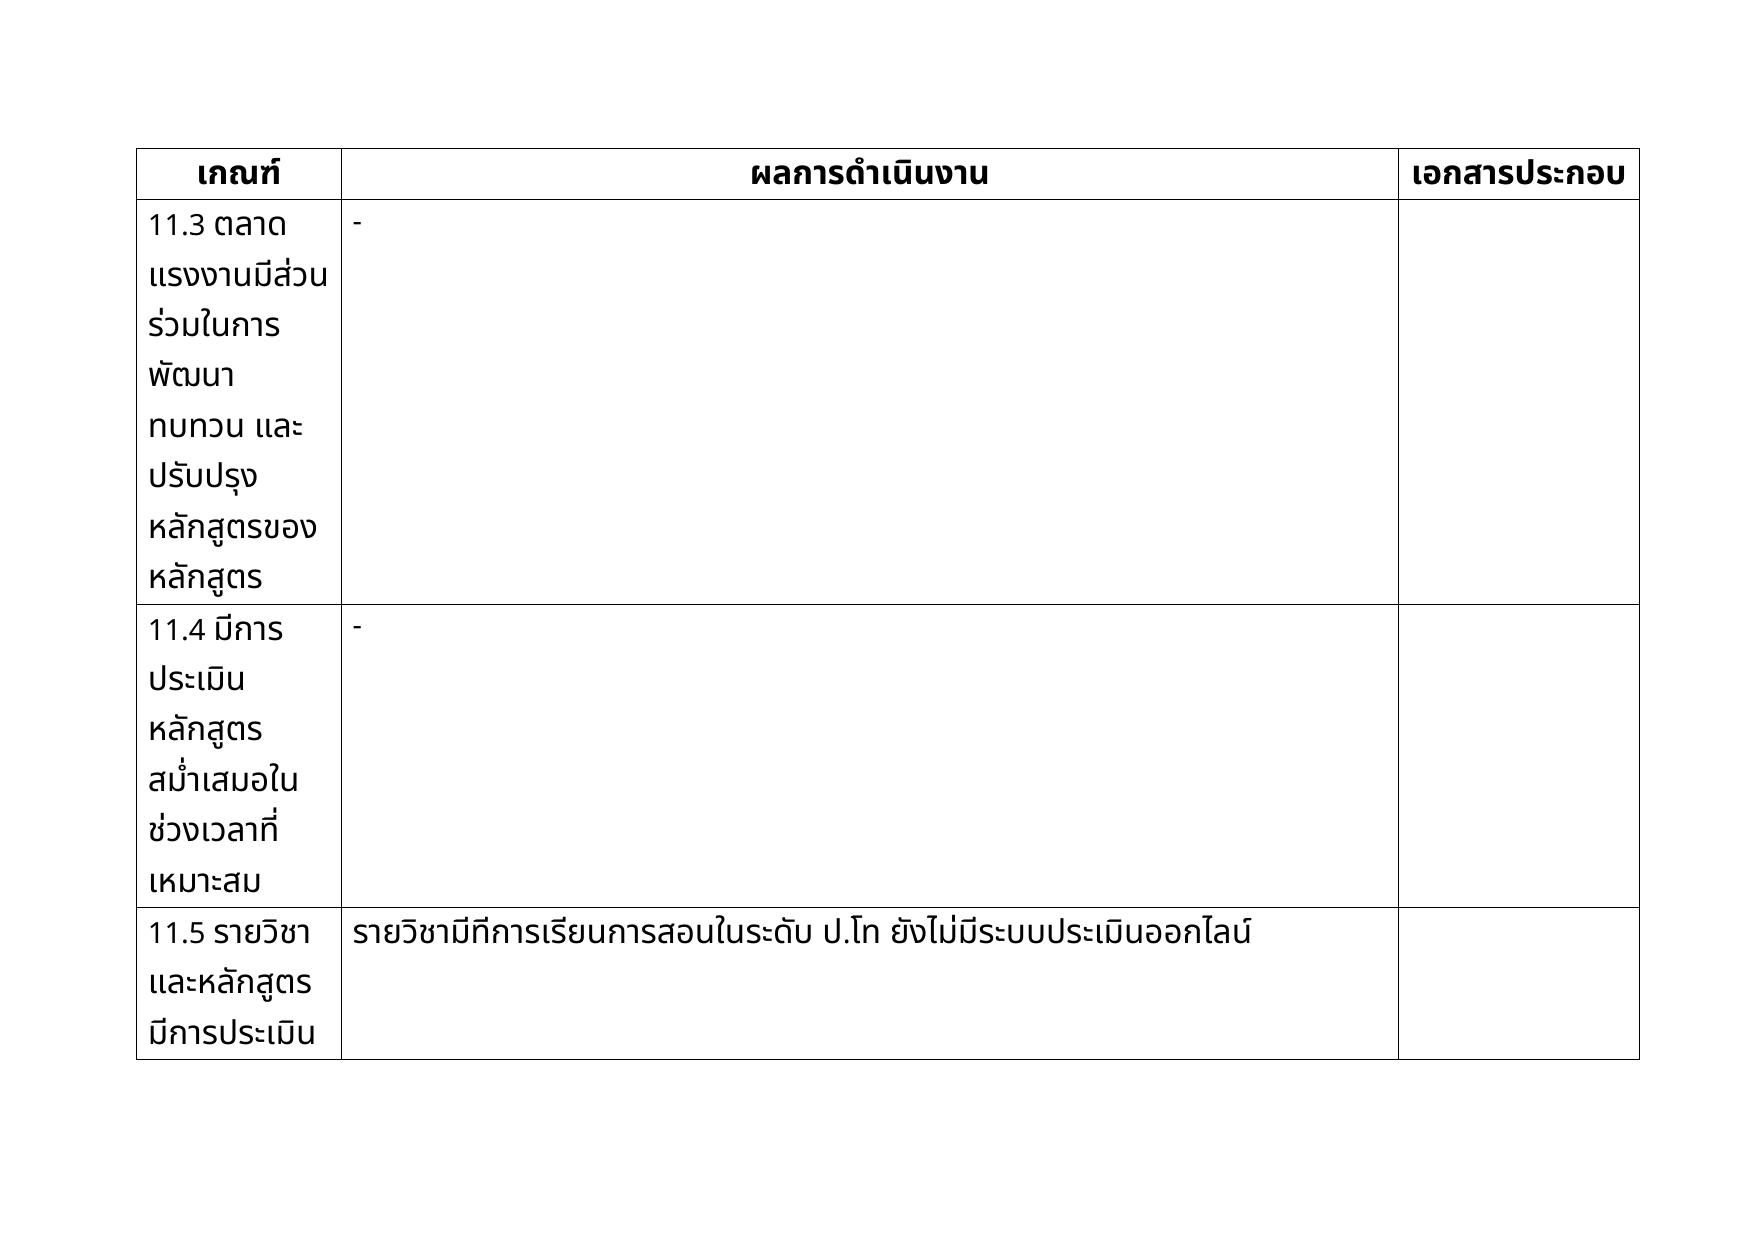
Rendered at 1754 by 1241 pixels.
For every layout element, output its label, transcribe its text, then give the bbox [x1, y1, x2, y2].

table_cell [1399, 200, 1639, 603]
table_cell - [342, 605, 1398, 907]
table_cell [137, 908, 341, 1059]
table_header ผลการดำเนินงาน [342, 149, 1398, 199]
table_header เกณฑ์ [137, 149, 341, 199]
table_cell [342, 908, 1398, 1059]
table_cell 11.4 มีการประเมินหลักสูตรสม่ำเสมอในช่วงเวลาที่เหมาะสม [137, 605, 341, 907]
table_cell [1399, 605, 1639, 907]
table_header เอกสารประกอบ [1399, 149, 1639, 199]
table_cell - [342, 200, 1398, 603]
table_cell 11.3 ตลาดแรงงานมีส่วนร่วมในการพัฒนา ทบทวน และปรับปรุงหลักสูตรของหลักสูตร [137, 200, 341, 603]
table_cell [1399, 908, 1639, 1059]
